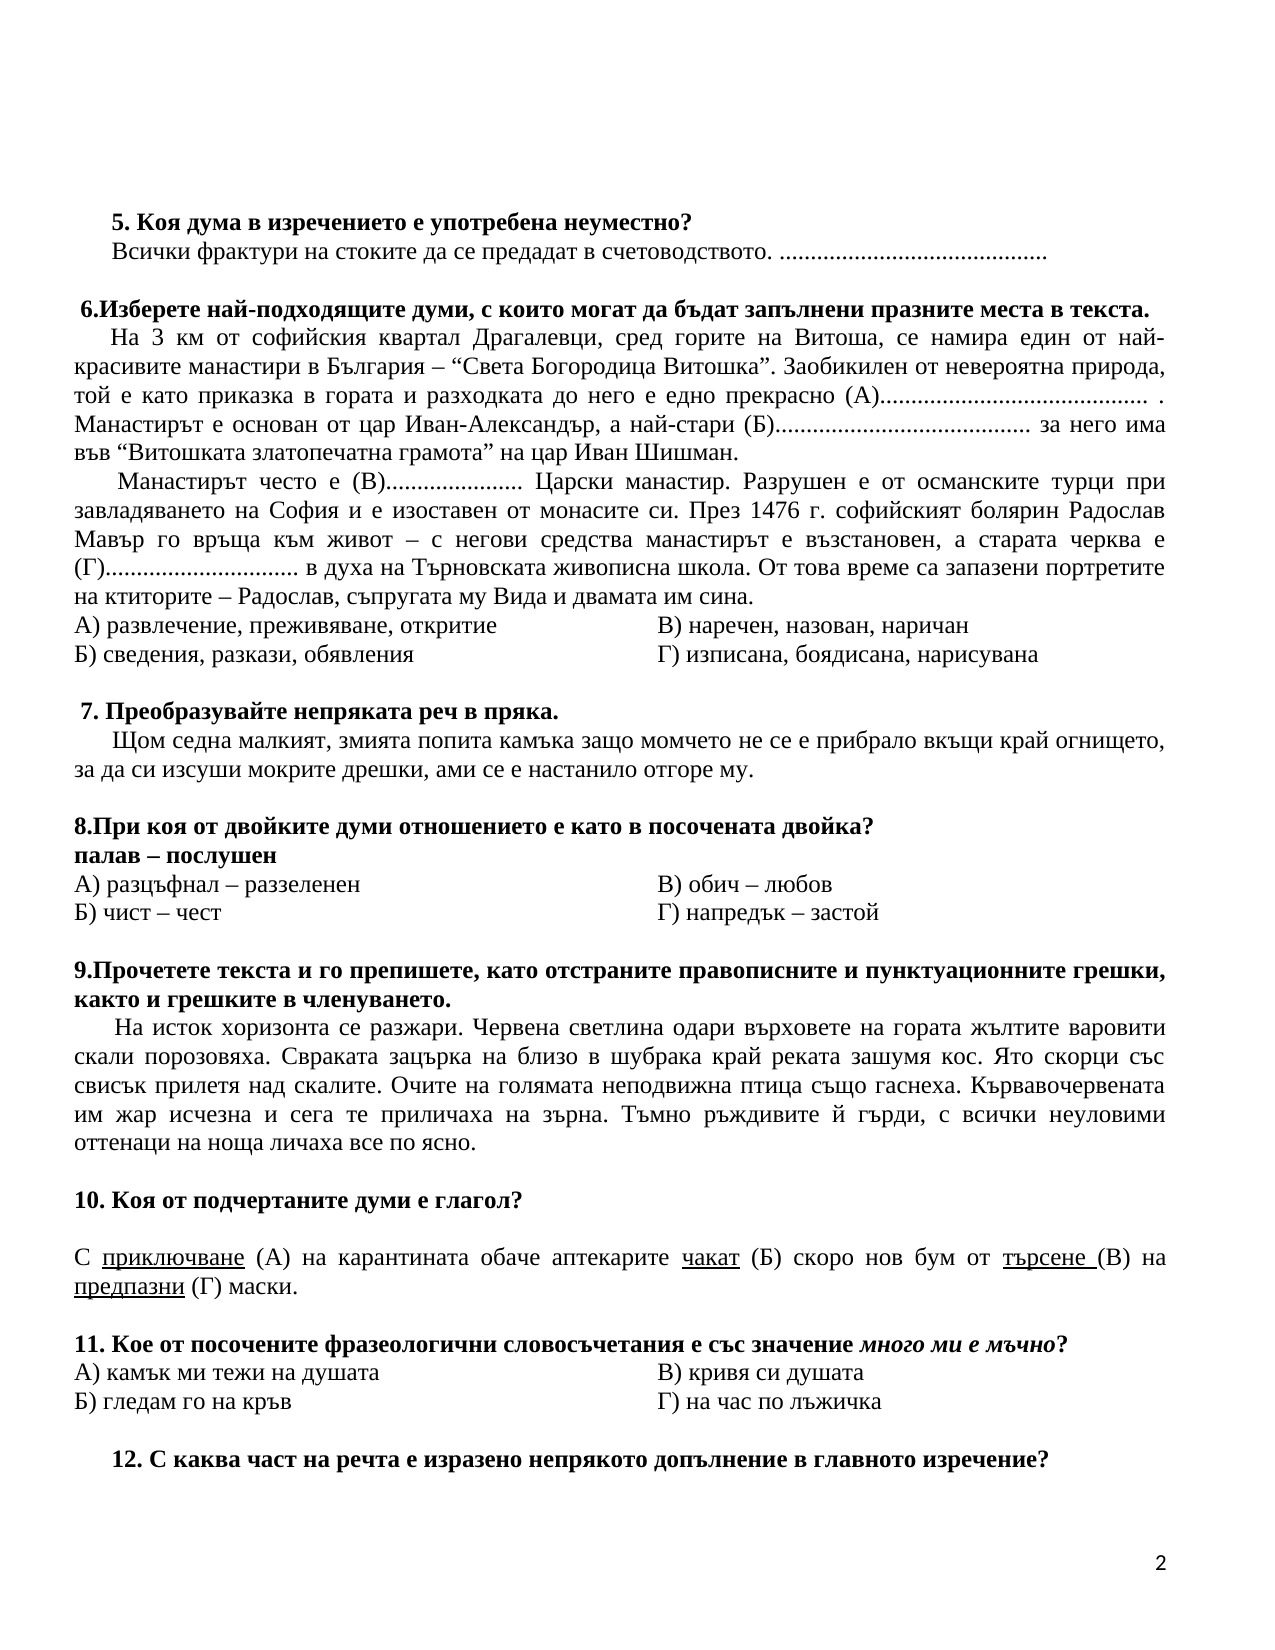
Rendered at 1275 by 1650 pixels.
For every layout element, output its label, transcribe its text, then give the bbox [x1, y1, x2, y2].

text Г) на час по лъжичка [657, 1386, 1167, 1415]
text В) наречен, назован, наричан [657, 610, 1167, 639]
text А) развлечение, преживяване, откритие [74, 610, 583, 639]
text Б) сведения, разкази, обявления [74, 639, 583, 667]
text 9.Прочетете текста и го препишете, като отстраните правописните и пунктуационните грешки, както и грешките в членуването. [74, 955, 1167, 1012]
text Всички фрактури на стоките да се предадат в счетоводството. ........................................... [74, 236, 1167, 265]
text Щом седна малкият, змията попита камъка защо момчето не се е прибрало вкъщи край огнището, за да си изсуши мокрите дрешки, ами се е настанило отгоре му. [74, 725, 1167, 782]
text В) кривя си душата [657, 1357, 1167, 1386]
text Г) изписана, боядисана, нарисувана [657, 639, 1167, 667]
text 11. Кое от посочените фразеологични словосъчетания е със значение много ми е мъчно? [74, 1329, 1167, 1357]
text 12. С каква част на речта е изразено непрякото допълнение в главното изречение? [74, 1444, 1167, 1472]
text палав – послушен [74, 840, 1167, 869]
text А) разцъфнал – раззеленен [74, 869, 583, 897]
text Б) гледам го на кръв [74, 1386, 583, 1415]
text 8.При коя от двойките думи отношението е като в посочената двойка? [74, 811, 1167, 840]
text Г) напредък – застой [657, 897, 1167, 926]
text 7. Преобразувайте непряката реч в пряка. [74, 696, 1167, 725]
text Манастирът често е (В)...................... Царски манастир. Разрушен е от османските турци при завладяването на София и е изоставен от монасите си. През 1476 г. софийският болярин Радослав Мавър го връща към живот – с негови средства манастирът е възстановен, а старата черква е (Г)............................... в духа на Търновската живописна школа. От това време са запазени портретите на ктиторите – Радослав, съпругата му Вида и двамата им сина. [74, 466, 1167, 610]
text С приключване (А) на карантината обаче аптекарите чакат (Б) скоро нов бум от търсене (В) на предпазни (Г) маски. [74, 1242, 1167, 1300]
text А) камък ми тежи на душата [74, 1357, 583, 1386]
text Б) чист – чест [74, 897, 583, 926]
text На исток хоризонта се разжари. Червена светлина одари върховете на гората жълтите варовити скали порозовяха. Свраката зацърка на близо в шубрака край реката зашумя кос. Ято скорци със свисък прилетя над скалите. Очите на голямата неподвижна птица също гаснеха. Кървавочервената им жар исчезна и сега те приличаха на зърна. Тъмно ръждивите й гърди, с всички неуловими оттенаци на ноща личаха все по ясно. [74, 1012, 1167, 1156]
text В) обич – любов [657, 869, 1167, 897]
text 5. Коя дума в изречението е употребена неуместно? [74, 207, 1167, 236]
text 6.Изберете най-подходящите думи, с които могат да бъдат запълнени празните места в текста. [74, 294, 1167, 322]
text 10. Коя от подчертаните думи е глагол? [74, 1185, 1167, 1214]
text На 3 км от софийския квартал Драгалевци, сред горите на Витоша, се намира един от най-красивите манастири в България – “Света Богородица Витошка”. Заобикилен от невероятна природа, той е като приказка в гората и разходката до него е едно прекрасно (А)........................................... . Манастирът е основан от цар Иван-Александър, а най-стари (Б)......................................... за него има във “Витошката златопечатна грамота” на цар Иван Шишман. [74, 322, 1167, 466]
